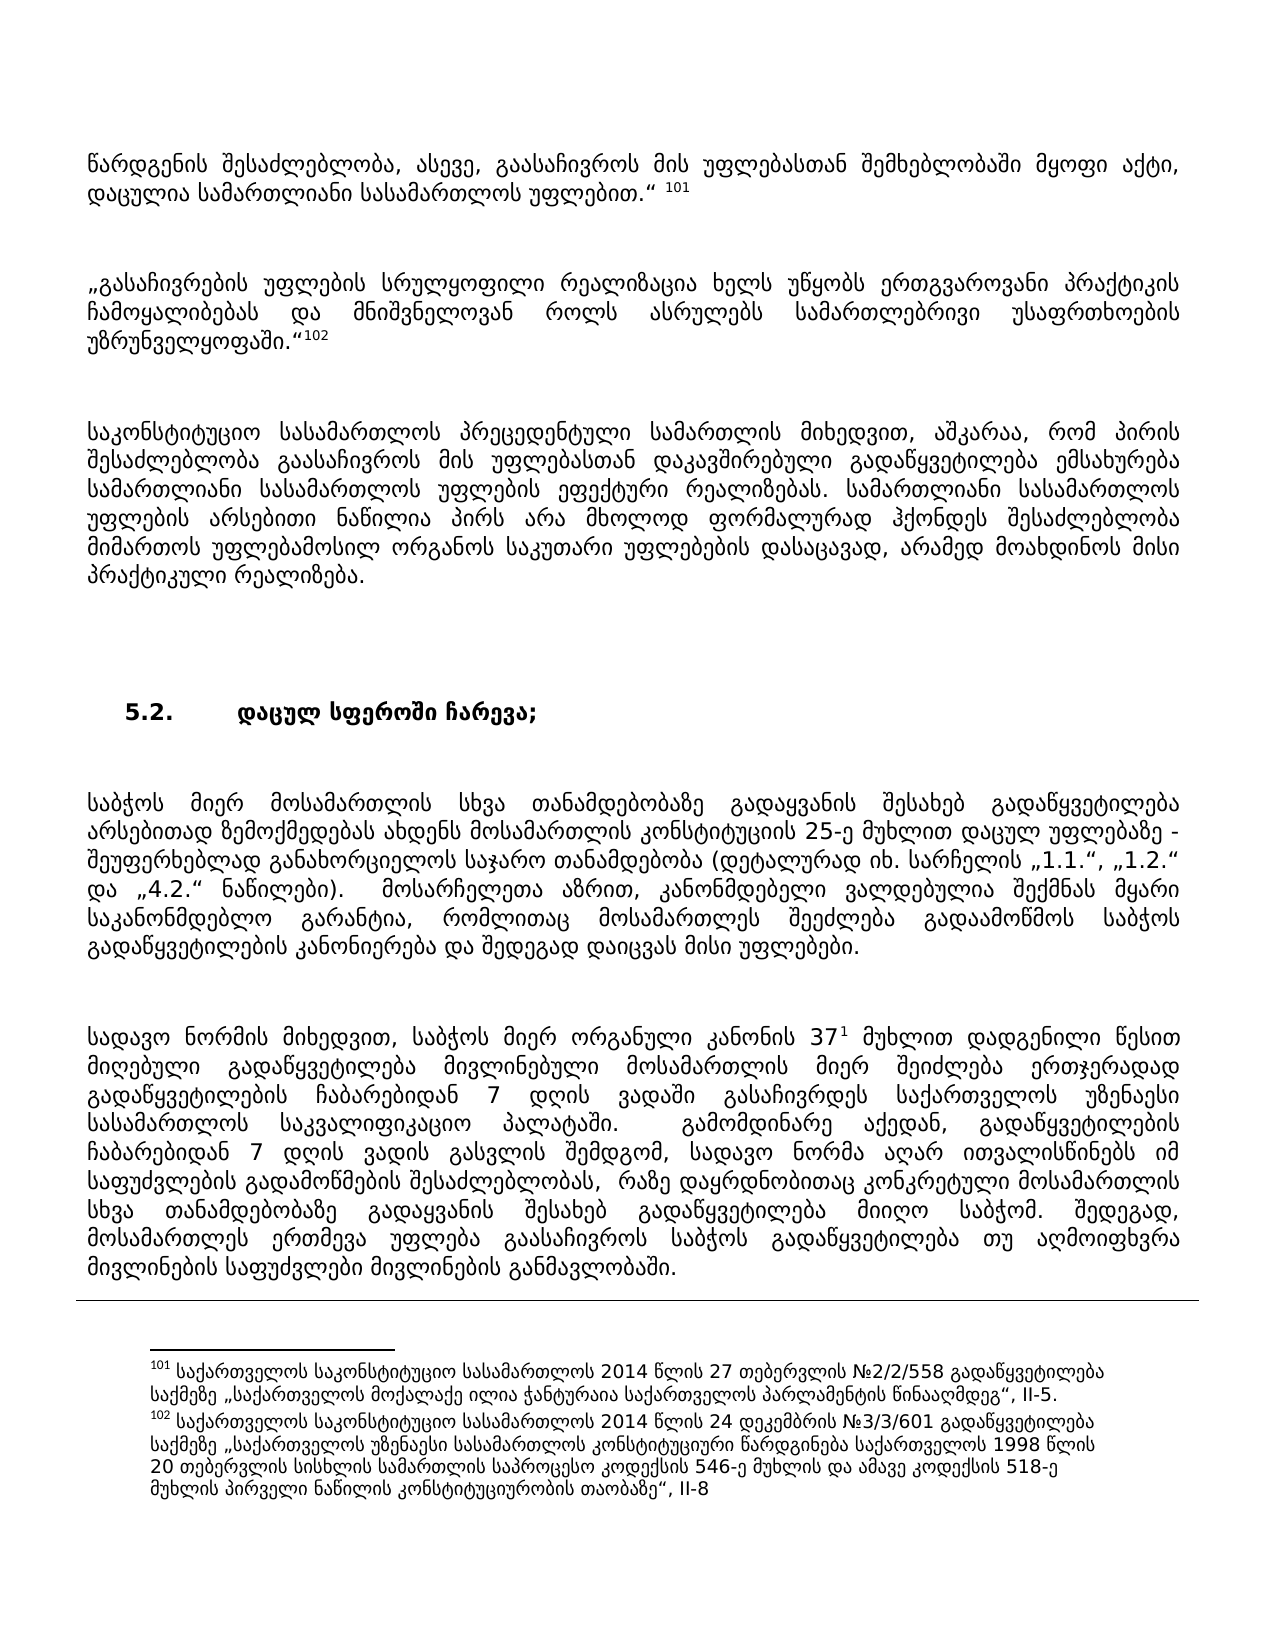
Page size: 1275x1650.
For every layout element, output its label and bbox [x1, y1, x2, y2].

table_header [76, 151, 1199, 1300]
